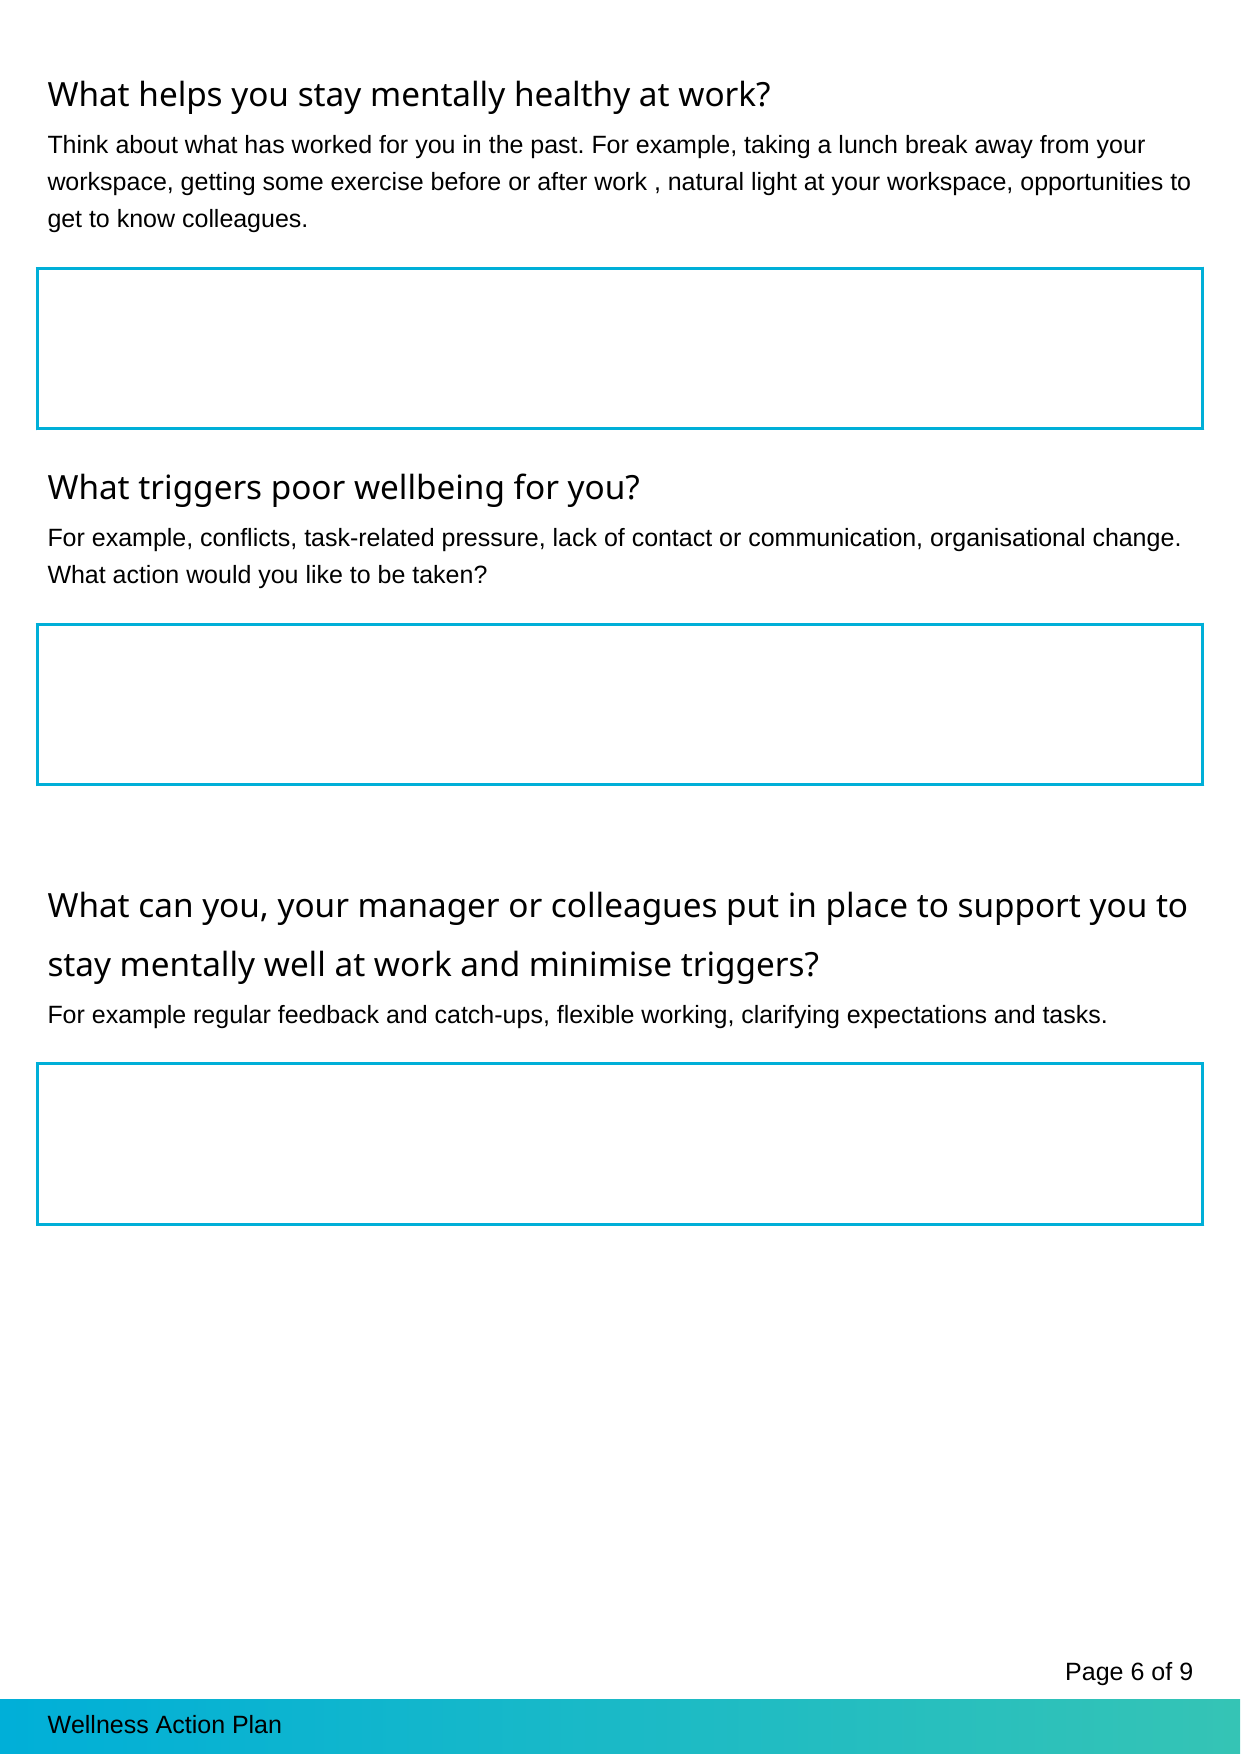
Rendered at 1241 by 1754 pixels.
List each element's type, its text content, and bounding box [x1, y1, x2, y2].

picture [53, 1730, 58, 1753]
text For example regular feedback and catch-ups, flexible working, clarifying expectations and tasks. [47, 1000, 1193, 1029]
text Think about what has worked for you in the past. For example, taking a lunch break away from your workspace, getting some exercise before or after work , natural light at your workspace, opportunities to get to know colleagues. [47, 130, 1193, 233]
picture [52, 1700, 58, 1730]
text For example, conflicts, task-related pressure, lack of contact or communication, organisational change. What action would you like to be taken? [47, 523, 1193, 589]
subtitle What triggers poor wellbeing for you? [47, 464, 1193, 509]
subtitle What helps you stay mentally healthy at work? [47, 71, 1193, 116]
subtitle What can you, your manager or colleagues put in place to support you to stay mentally well at work and minimise triggers? [47, 882, 1193, 986]
